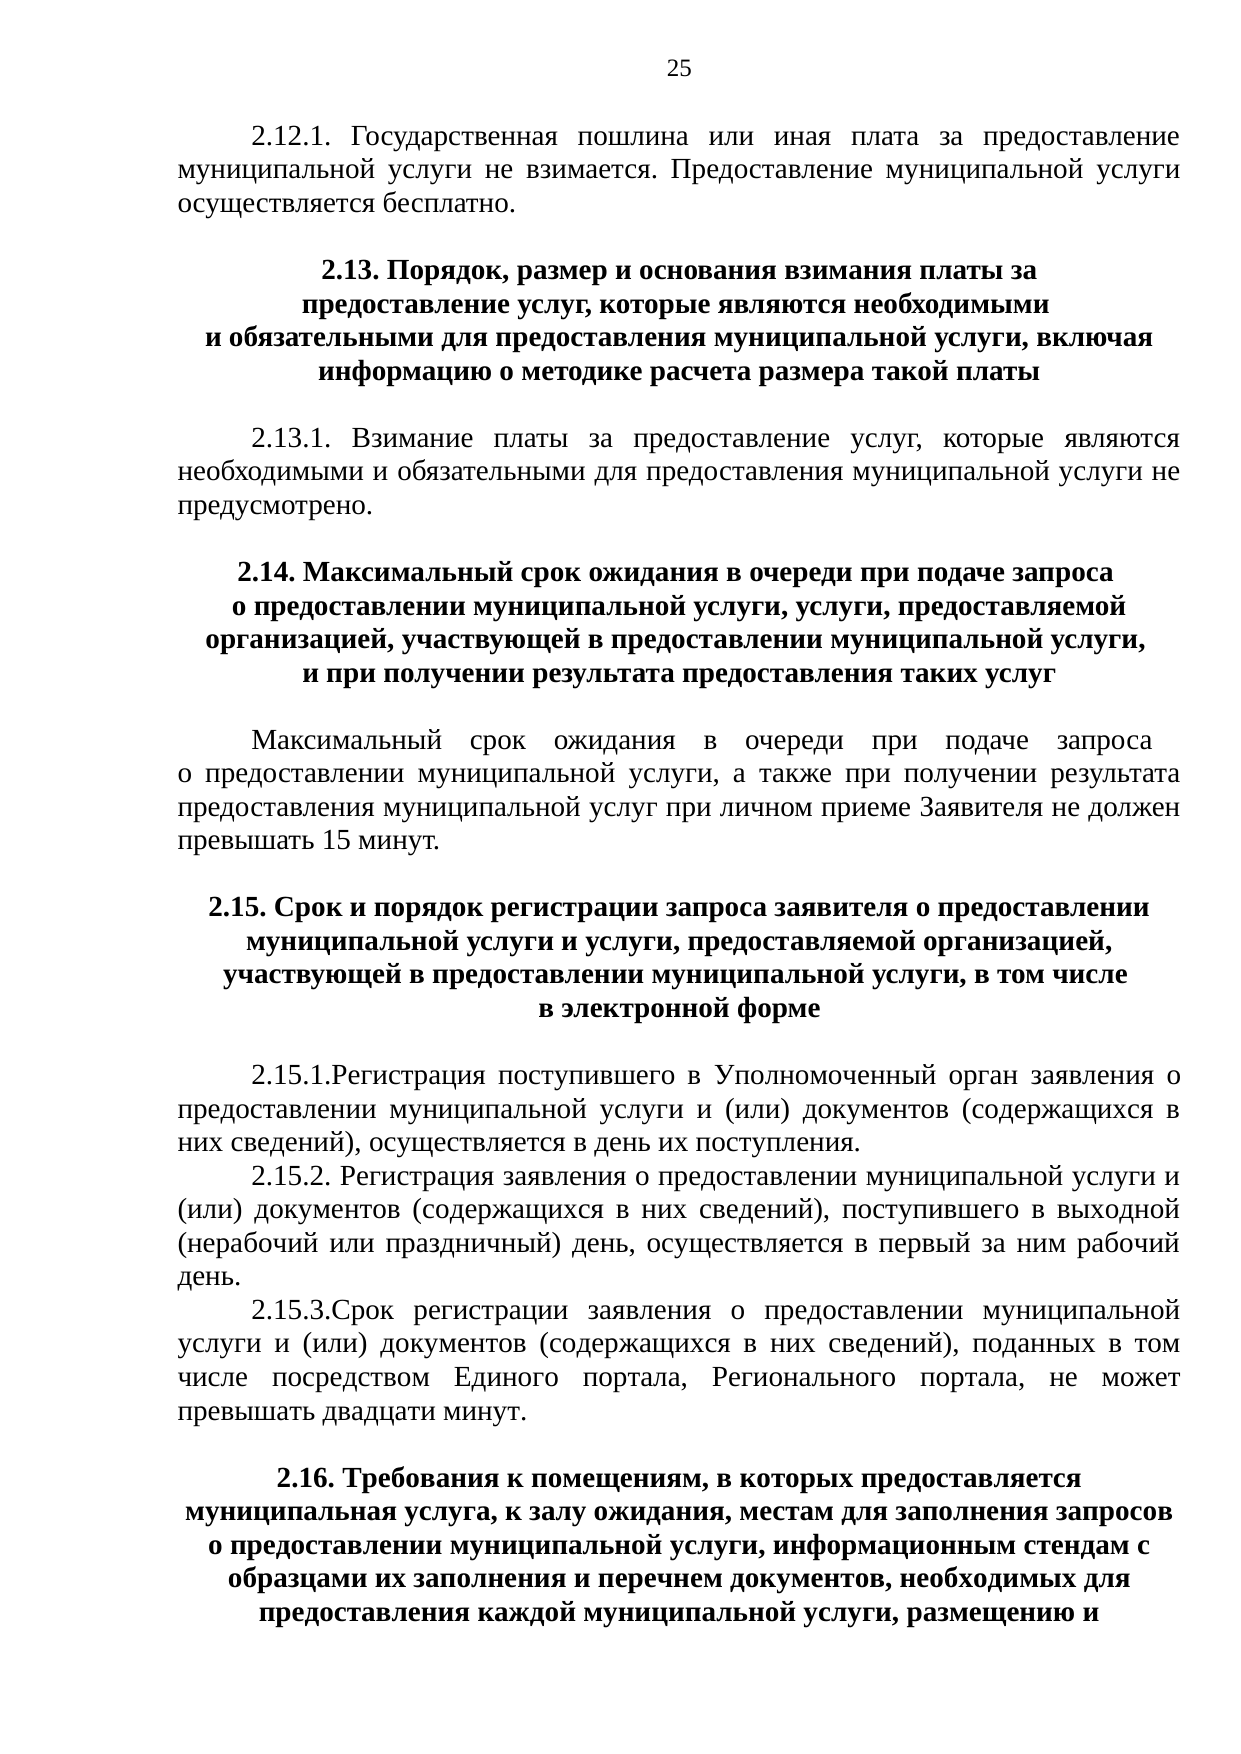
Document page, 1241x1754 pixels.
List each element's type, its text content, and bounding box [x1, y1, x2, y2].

text 2.15.2. Регистрация заявления о предоставлении муниципальной услуги и (или) документов (содержащихся в них сведений), поступившего в выходной (нерабочий или праздничный) день, осуществляется в первый за ним рабочий день. [177, 1158, 1181, 1292]
text 2.15.3.Срок регистрации заявления о предоставлении муниципальной услуги и (или) документов (содержащихся в них сведений), поданных в том числе посредством Единого портала, Регионального портала, не может превышать двадцати минут. [177, 1292, 1181, 1426]
text 2.15. Срок и порядок регистрации запроса заявителя о предоставлении муниципальной услуги и услуги, предоставляемой организацией, участвующей в предоставлении муниципальной услуги, в том числе в электронной форме [177, 889, 1181, 1024]
text 2.14. Максимальный срок ожидания в очереди при подаче запроса о предоставлении муниципальной услуги, услуги, предоставляемой организацией, участвующей в предоставлении муниципальной услуги, и при получении результата предоставления таких услуг [177, 554, 1181, 688]
text 2.13.1. Взимание платы за предоставление услуг, которые являются необходимыми и обязательными для предоставления муниципальной услуги не предусмотрено. [177, 420, 1181, 521]
text 2.12.1. Государственная пошлина или иная плата за предоставление муниципальной услуги не взимается. Предоставление муниципальной услуги осуществляется бесплатно. [177, 118, 1181, 219]
text Максимальный срок ожидания в очереди при подаче запроса о предоставлении муниципальной услуги, а также при получении результата предоставления муниципальной услуг при личном приеме Заявителя не должен превышать 15 минут. [177, 722, 1181, 856]
text 2.13. Порядок, размер и основания взимания платы за предоставление услуг, которые являются необходимыми и обязательными для предоставления муниципальной услуги, включая информацию о методике расчета размера такой платы [177, 252, 1181, 386]
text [177, 1460, 1181, 1627]
text 2.15.1.Регистрация поступившего в Уполномоченный орган заявления о предоставлении муниципальной услуги и (или) документов (содержащихся в них сведений), осуществляется в день их поступления. [177, 1057, 1181, 1158]
